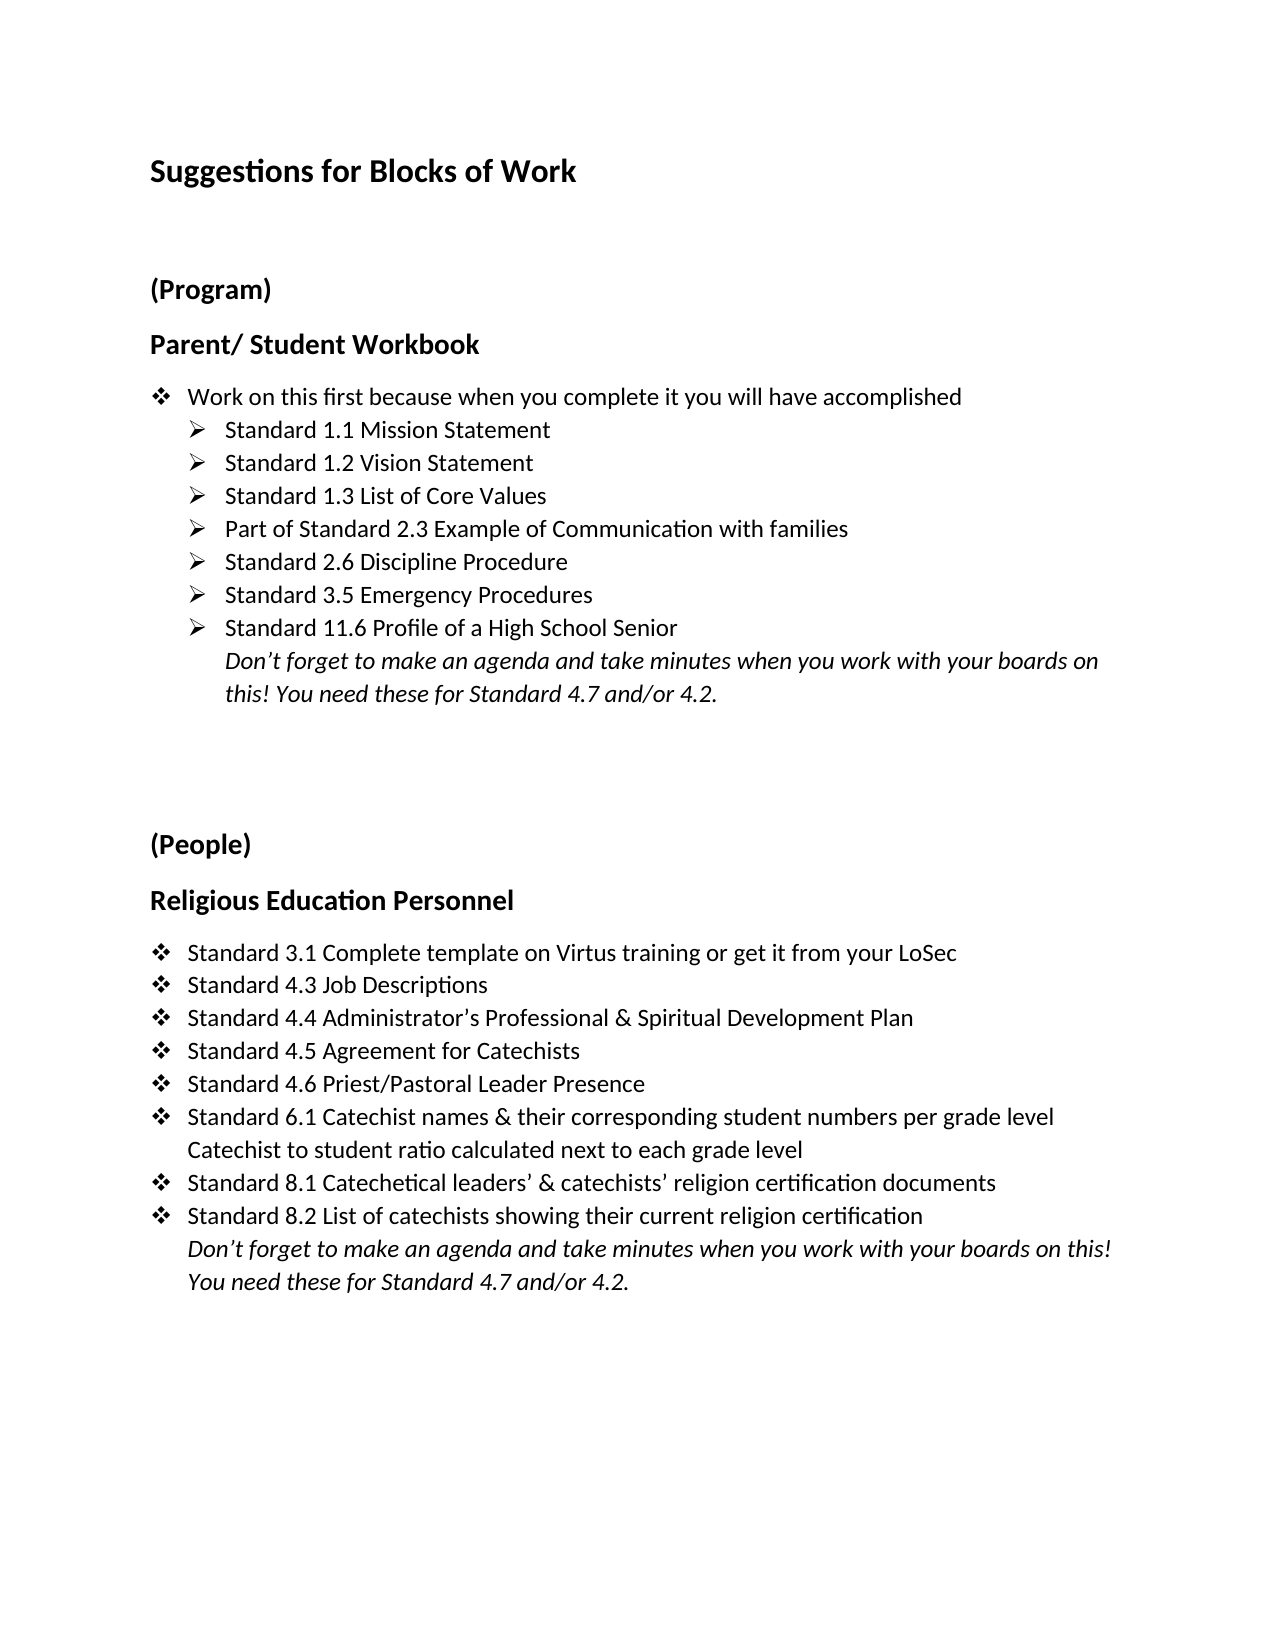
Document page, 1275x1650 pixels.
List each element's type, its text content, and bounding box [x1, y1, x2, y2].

list Standard 4.3 Job Descriptions [150, 969, 1125, 1000]
list Don’t forget to make an agenda and take minutes when you work with your boards on this! You need these for Standard 4.7 and/or 4.2. [225, 645, 1125, 708]
list Standard 8.2 List of catechists showing their current religion certification [150, 1200, 1125, 1231]
list Standard 11.6 Profile of a High School Senior [187, 612, 1125, 642]
text (Program) [150, 271, 1125, 307]
text (People) [150, 826, 1125, 862]
list Standard 8.1 Catechetical leaders’ & catechists’ religion certification documents [150, 1167, 1125, 1198]
list Standard 1.1 Mission Statement [187, 414, 1125, 445]
list Don’t forget to make an agenda and take minutes when you work with your boards on this! You need these for Standard 4.7 and/or 4.2. [187, 1233, 1125, 1296]
list Standard 1.2 Vision Statement [187, 447, 1125, 478]
list Standard 4.5 Agreement for Catechists [150, 1035, 1125, 1066]
text Parent/ Student Workbook [150, 326, 1125, 362]
list Standard 2.6 Discipline Procedure [187, 546, 1125, 577]
list Work on this first because when you complete it you will have accomplished [150, 381, 1125, 412]
text Suggestions for Blocks of Work [150, 150, 1125, 191]
list Standard 6.1 Catechist names & their corresponding student numbers per grade level Catechist to student ratio calculated next to each grade level [150, 1101, 1125, 1165]
list Standard 3.5 Emergency Procedures [187, 579, 1125, 609]
list Part of Standard 2.3 Example of Communication with families [187, 513, 1125, 544]
text Religious Education Personnel [150, 882, 1125, 917]
list Standard 3.1 Complete template on Virtus training or get it from your LoSec [150, 937, 1125, 967]
list Standard 4.4 Administrator’s Professional & Spiritual Development Plan [150, 1002, 1125, 1033]
list Standard 4.6 Priest/Pastoral Leader Presence [150, 1068, 1125, 1099]
list Standard 1.3 List of Core Values [187, 480, 1125, 511]
